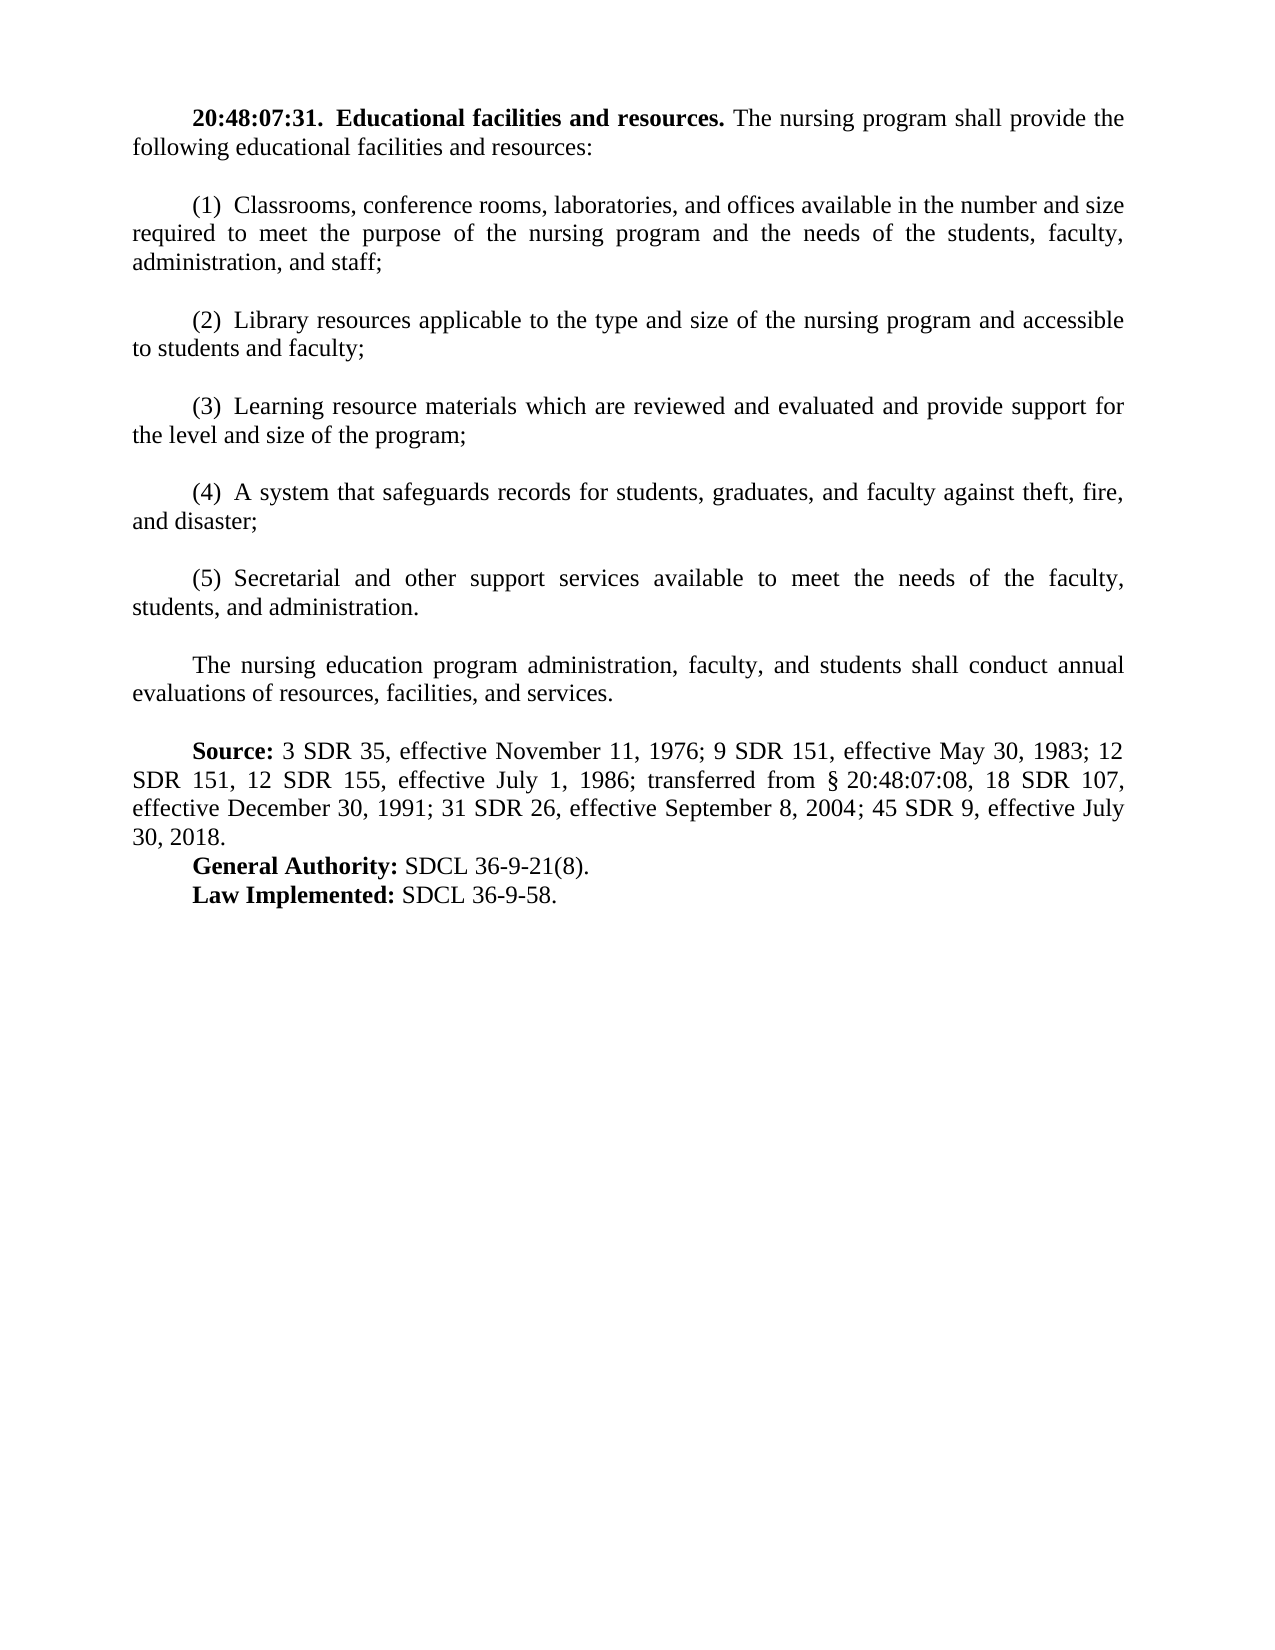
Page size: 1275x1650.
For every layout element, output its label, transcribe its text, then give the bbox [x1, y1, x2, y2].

text (1) Classrooms, conference rooms, laboratories, and offices available in the number and size required to meet the purpose of the nursing program and the needs of the students, faculty, administration, and staff; [132, 190, 1125, 276]
text The nursing education program administration, faculty, and students shall conduct annual evaluations of resources, facilities, and services. [132, 650, 1125, 707]
text (4) A system that safeguards records for students, graduates, and faculty against theft, fire, and disaster; [132, 477, 1125, 535]
text (5) Secretarial and other support services available to meet the needs of the faculty, students, and administration. [132, 563, 1125, 621]
text (3) Learning resource materials which are reviewed and evaluated and provide support for the level and size of the program; [132, 391, 1125, 448]
text 20:48:07:31. Educational facilities and resources. The nursing program shall provide the following educational facilities and resources: [132, 103, 1125, 161]
text (2) Library resources applicable to the type and size of the nursing program and accessible to students and faculty; [132, 305, 1125, 362]
text Source: 3 SDR 35, effective November 11, 1976; 9 SDR 151, effective May 30, 1983; 12 SDR 151, 12 SDR 155, effective July 1, 1986; transferred from § 20:48:07:08, 18 SDR 107, effective December 30, 1991; 31 SDR 26, effective September 8, 2004; 45 SDR 9, effective July 30, 2018. [132, 736, 1125, 851]
text General Authority: SDCL 36-9-21(8). [132, 851, 1125, 880]
text Law Implemented: SDCL 36-9-58. [132, 880, 1125, 908]
